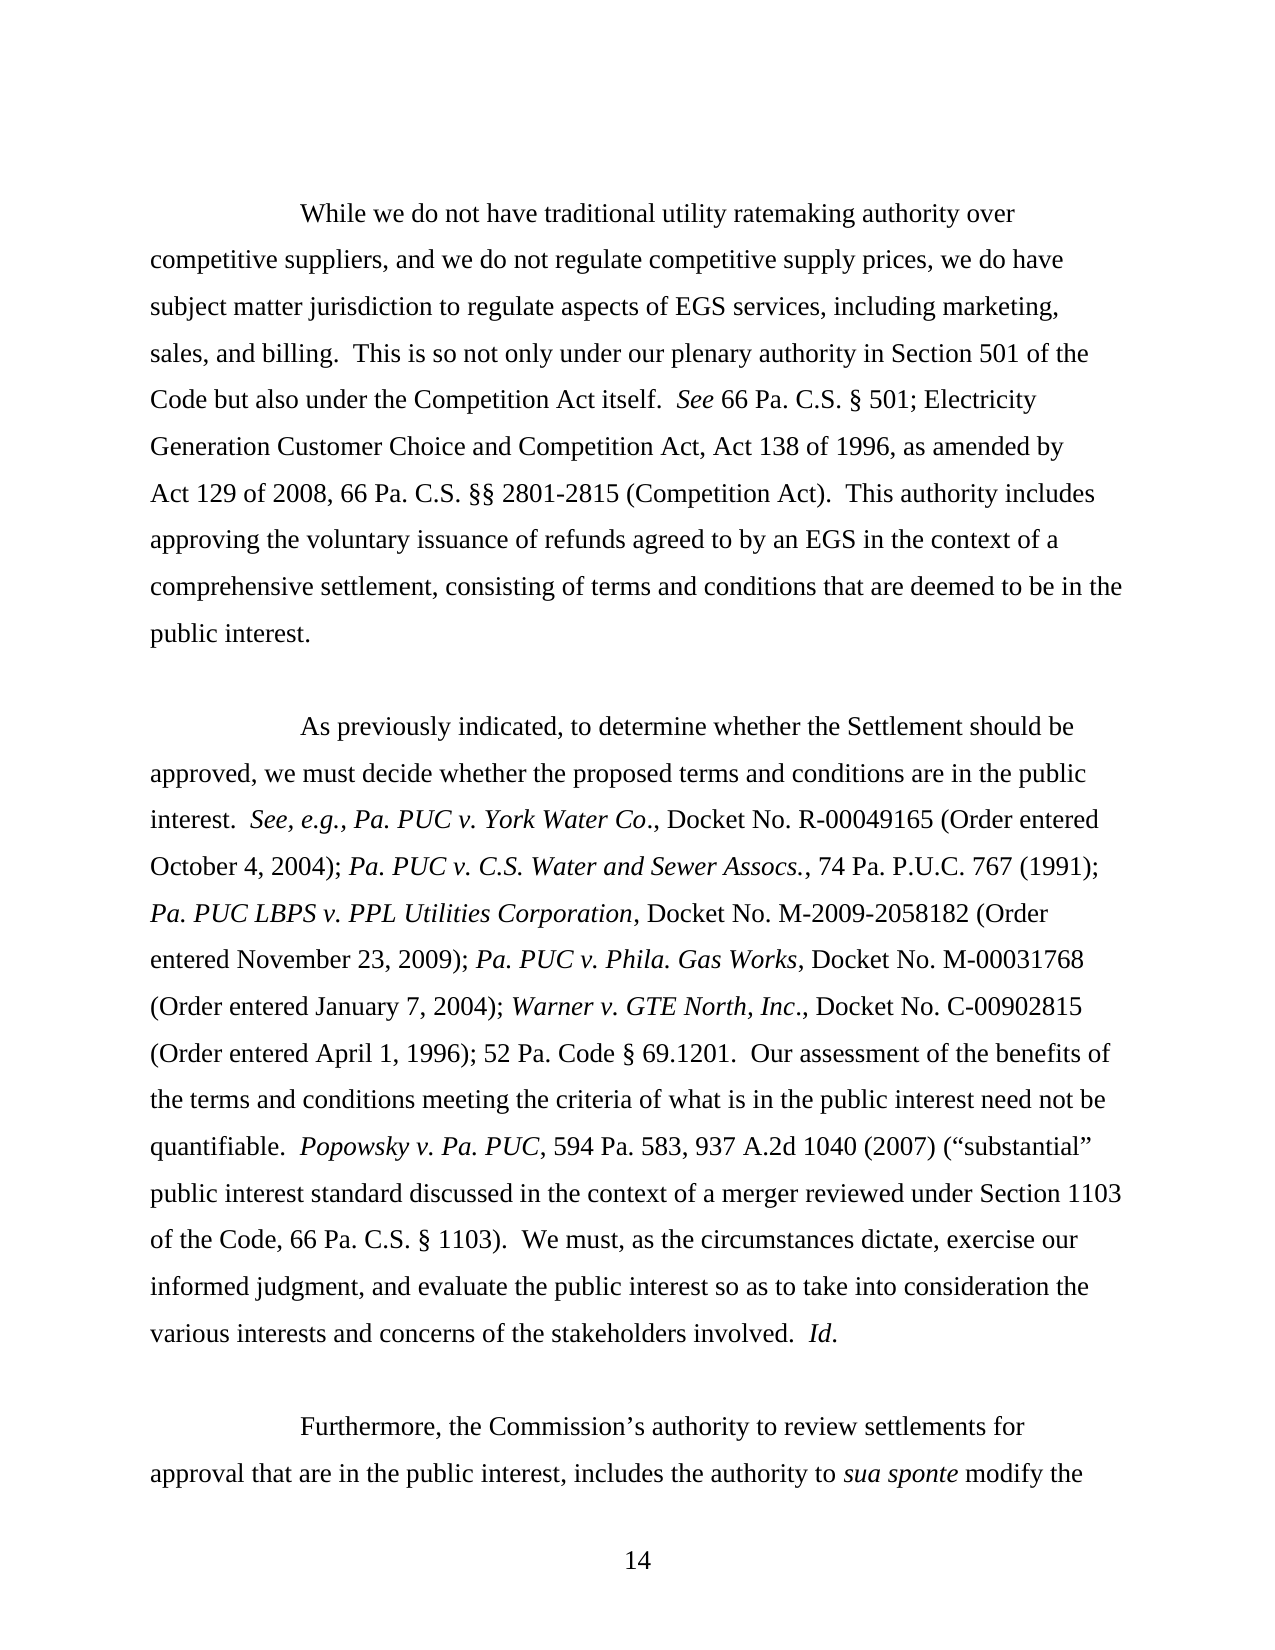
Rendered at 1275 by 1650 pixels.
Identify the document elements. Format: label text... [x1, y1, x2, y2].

text While we do not have traditional utility ratemaking authority over competitive suppliers, and we do not regulate competitive supply prices, we do have subject matter jurisdiction to regulate aspects of EGS services, including marketing, sales, and billing. This is so not only under our plenary authority in Section 501 of the Code but also under the Competition Act itself. See 66 Pa. C.S. § 501; Electricity Generation Customer Choice and Competition Act, Act 138 of 1996, as amended by Act 129 of 2008, 66 Pa. C.S. §§ 2801-2815 (Competition Act). This authority includes approving the voluntary issuance of refunds agreed to by an EGS in the context of a comprehensive settlement, consisting of terms and conditions that are deemed to be in the public interest. [150, 197, 1125, 648]
text As previously indicated, to determine whether the Settlement should be approved, we must decide whether the proposed terms and conditions are in the public interest. See, e.g., Pa. PUC v. York Water Co., Docket No. R-00049165 (Order entered October 4, 2004); Pa. PUC v. C.S. Water and Sewer Assocs., 74 Pa. P.U.C. 767 (1991); Pa. PUC LBPS v. PPL Utilities Corporation, Docket No. M-2009-2058182 (Order entered November 23, 2009); Pa. PUC v. Phila. Gas Works, Docket No. M-00031768 (Order entered January 7, 2004); Warner v. GTE North, Inc., Docket No. C-00902815 (Order entered April 1, 1996); 52 Pa. Code § 69.1201. Our assessment of the benefits of the terms and conditions meeting the criteria of what is in the public interest need not be quantifiable. Popowsky v. Pa. PUC, 594 Pa. 583, 937 A.2d 1040 (2007) (“substantial” public interest standard discussed in the context of a merger reviewed under Section 1103 of the Code, 66 Pa. C.S. § 1103). We must, as the circumstances dictate, exercise our informed judgment, and evaluate the public interest so as to take into consideration the various interests and concerns of the stakeholders involved. Id. [150, 710, 1125, 1348]
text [150, 1410, 1125, 1488]
